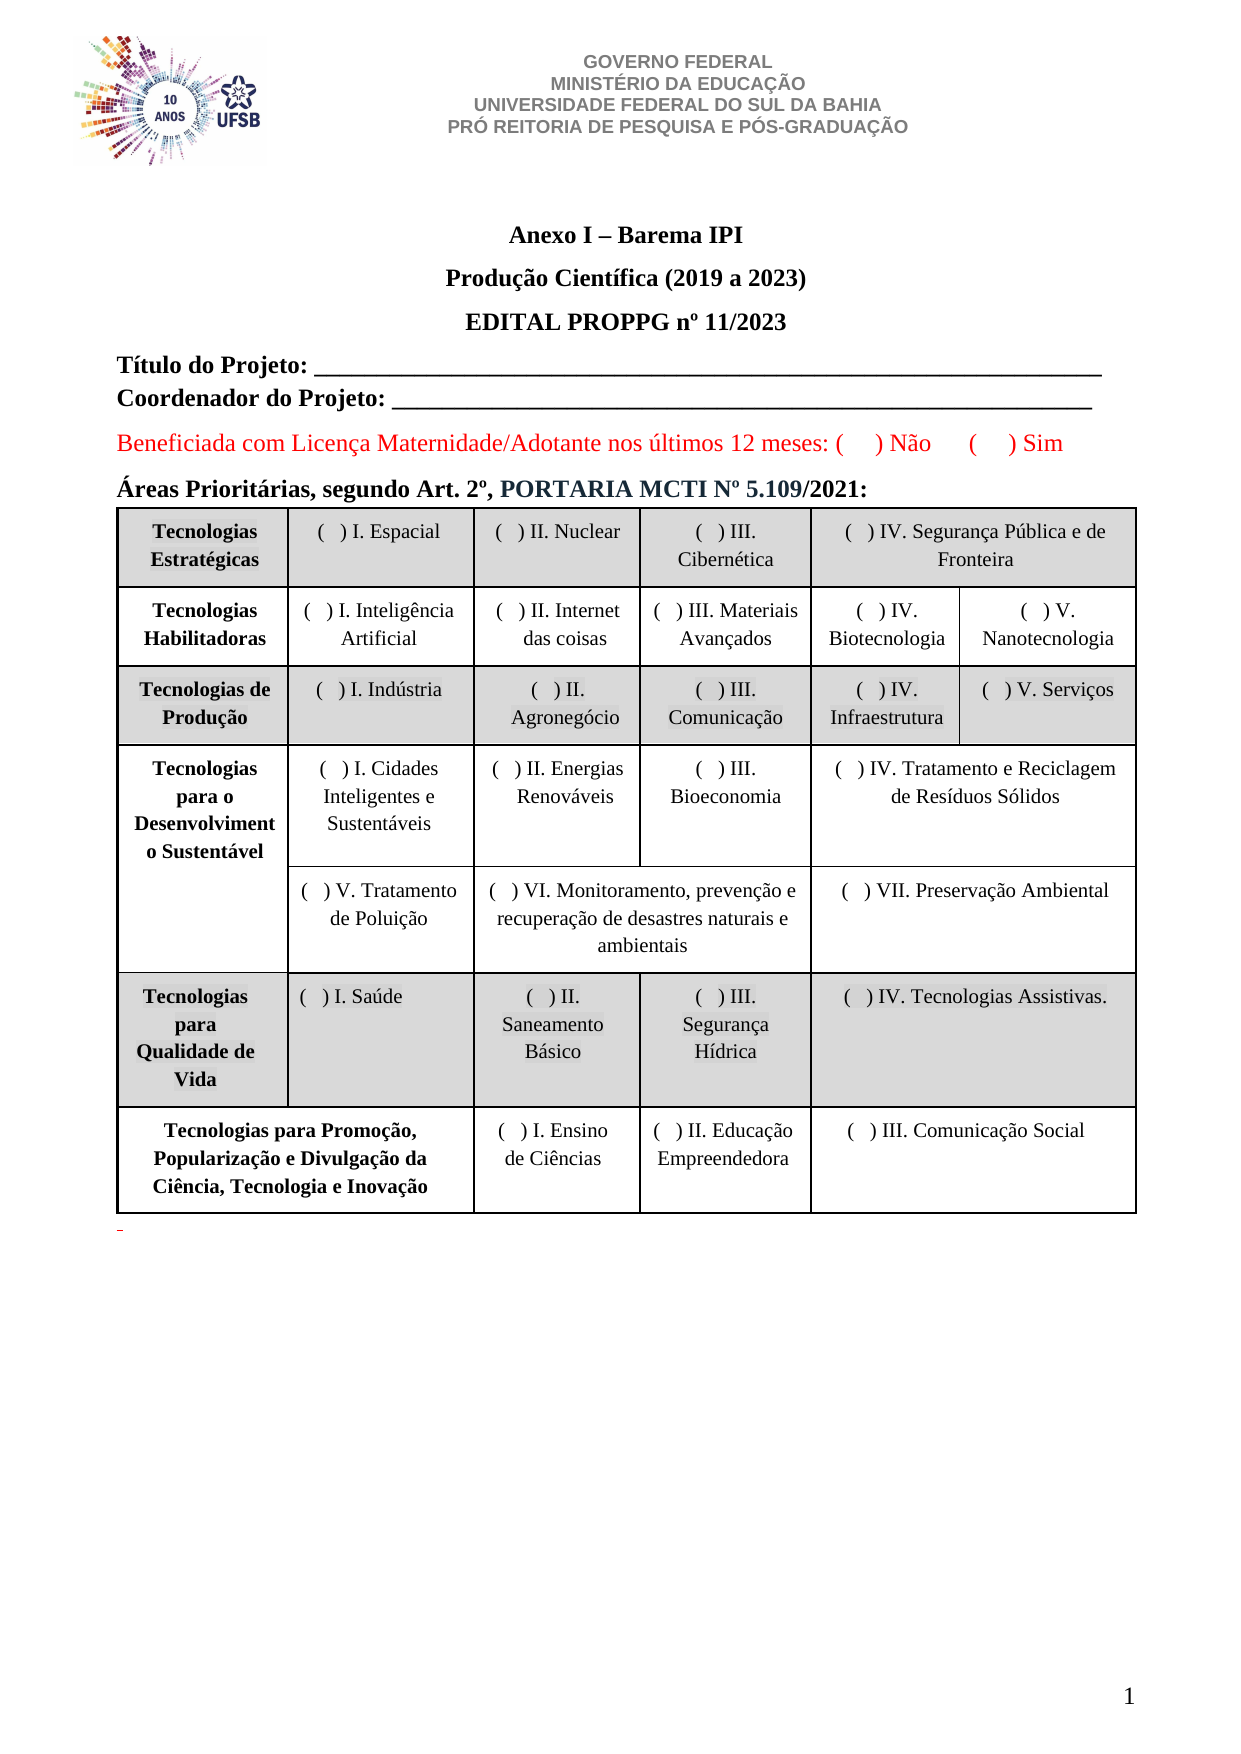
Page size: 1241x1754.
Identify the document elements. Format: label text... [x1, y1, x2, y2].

table_cell ( ) II. Energias Renováveis [475, 746, 639, 866]
table_cell ( ) II. Internet das coisas [475, 588, 639, 664]
table_cell ( ) III. Materiais Avançados [641, 588, 810, 664]
table_cell ( ) IV. Biotecnologia [812, 588, 959, 664]
table_cell ( ) V. Nanotecnologia [960, 588, 1135, 664]
table_header ( ) IV. Segurança Pública e de Fronteira [812, 509, 1135, 586]
table_cell Tecnologias para Promoção, Popularização e Divulgação da Ciência, Tecnologia e Inovação [119, 1108, 473, 1212]
text Anexo I – Barema IPI [116, 220, 1135, 248]
table_cell ( ) VII. Preservação Ambiental [812, 867, 1135, 972]
table_cell ( ) IV. Tratamento e Reciclagem de Resíduos Sólidos [812, 746, 1135, 866]
table_cell ( ) III. Comunicação [641, 667, 810, 743]
text Produção Científica (2019 a 2023) [116, 263, 1135, 292]
table_cell Tecnologias para o Desenvolvimento Sustentável [119, 746, 287, 972]
table_cell Tecnologias para Qualidade de Vida [119, 973, 287, 1106]
table_cell ( ) IV. Tecnologias Assistivas. [812, 974, 1135, 1106]
table_cell Tecnologias de Produção [119, 667, 287, 743]
table_cell ( ) I. Saúde [289, 974, 473, 1106]
table_cell ( ) VI. Monitoramento, prevenção e recuperação de desastres naturais e ambientais [475, 867, 810, 972]
table_cell Tecnologias Habilitadoras [119, 588, 287, 664]
table_cell ( ) I. Inteligência Artificial [289, 588, 473, 664]
text Áreas Prioritárias, segundo Art. 2º, PORTARIA MCTI Nº 5.109/2021: [116, 474, 500, 503]
table_cell ( ) IV. Infraestrutura [812, 667, 959, 743]
table_header ( ) II. Nuclear [475, 509, 639, 586]
table_cell ( ) V. Serviços [960, 667, 1135, 743]
text EDITAL PROPPG nº 11/2023 [116, 307, 1135, 335]
table_cell ( ) II. Educação Empreendedora [641, 1108, 810, 1212]
table_cell ( ) I. Ensino de Ciências [475, 1108, 639, 1212]
text Título do Projeto: _______________________________________________________________ [116, 350, 1136, 379]
table_header ( ) I. Espacial [289, 509, 473, 586]
table_header Tecnologias Estratégicas [119, 509, 287, 586]
text Áreas Prioritárias, segundo Art. 2º, PORTARIA MCTI Nº 5.109/2021: [802, 474, 1135, 503]
table_cell ( ) III. Segurança Hídrica [641, 974, 810, 1106]
table_header ( ) III. Cibernética [641, 509, 810, 586]
text Coordenador do Projeto: ________________________________________________________ [116, 383, 1136, 412]
table_cell ( ) V. Tratamento de Poluição [289, 867, 473, 972]
table_cell ( ) III. Bioeconomia [641, 746, 810, 866]
table_cell ( ) III. Comunicação Social [812, 1108, 1135, 1212]
picture [72, 36, 268, 166]
table_cell ( ) II. Agronegócio [475, 667, 639, 743]
table_cell ( ) I. Indústria [289, 667, 473, 743]
table_cell ( ) I. Cidades Inteligentes e Sustentáveis [289, 746, 473, 866]
table_cell ( ) II. Saneamento Básico [475, 974, 639, 1106]
text Beneficiada com Licença Maternidade/Adotante nos últimos 12 meses: ( ) Não ( ) Sim [116, 428, 1136, 457]
